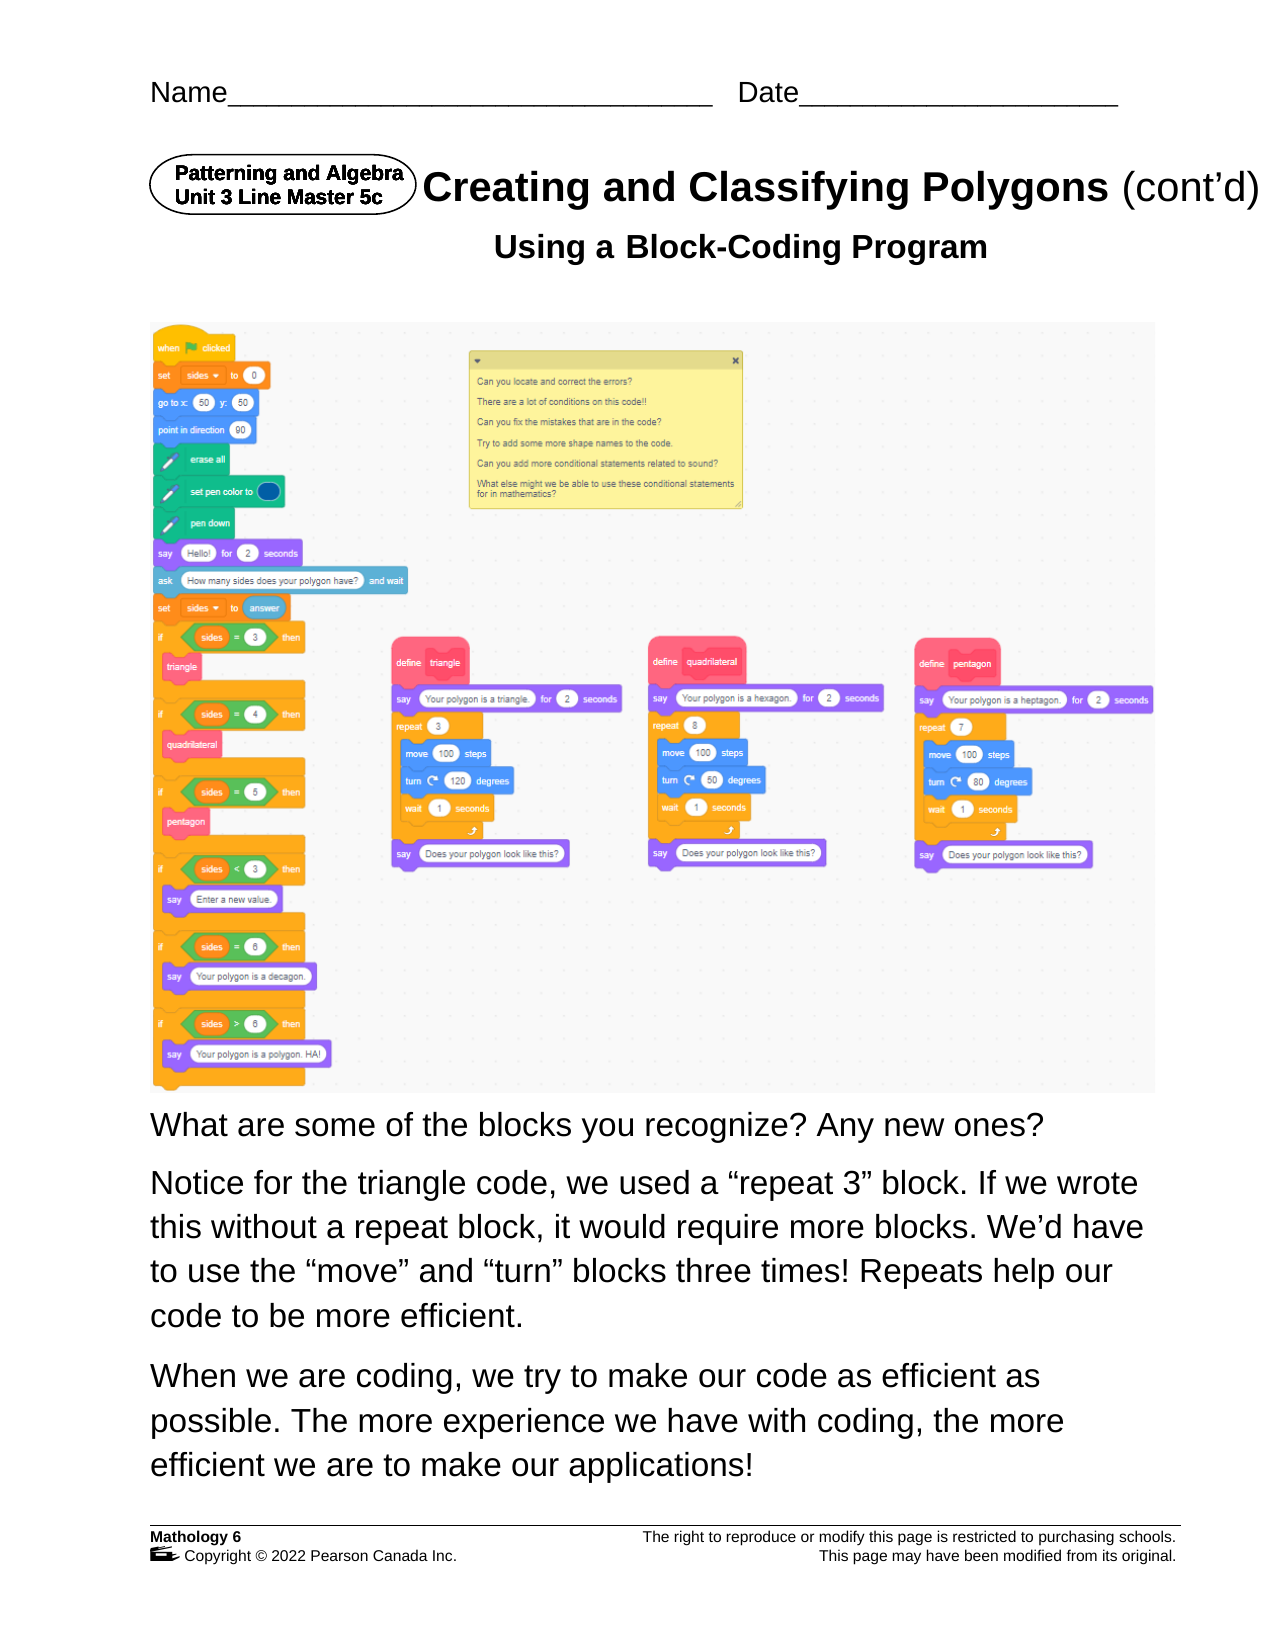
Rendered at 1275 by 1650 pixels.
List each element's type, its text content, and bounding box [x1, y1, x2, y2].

picture [150, 322, 1155, 1093]
text When we are coding, we try to make our code as efficient as possible. The more experience we have with coding, the more efficient we are to make our applications! [150, 1356, 1181, 1483]
picture [150, 1546, 180, 1561]
text Notice for the triangle code, we used a “repeat 3” block. If we wrote this without a repeat block, it would require more blocks. We’d have to use the “move” and “turn” blocks three times! Repeats help our code to be more efficient. [150, 1163, 1181, 1334]
text What are some of the blocks you recognize? Any new ones? [150, 1105, 1181, 1143]
